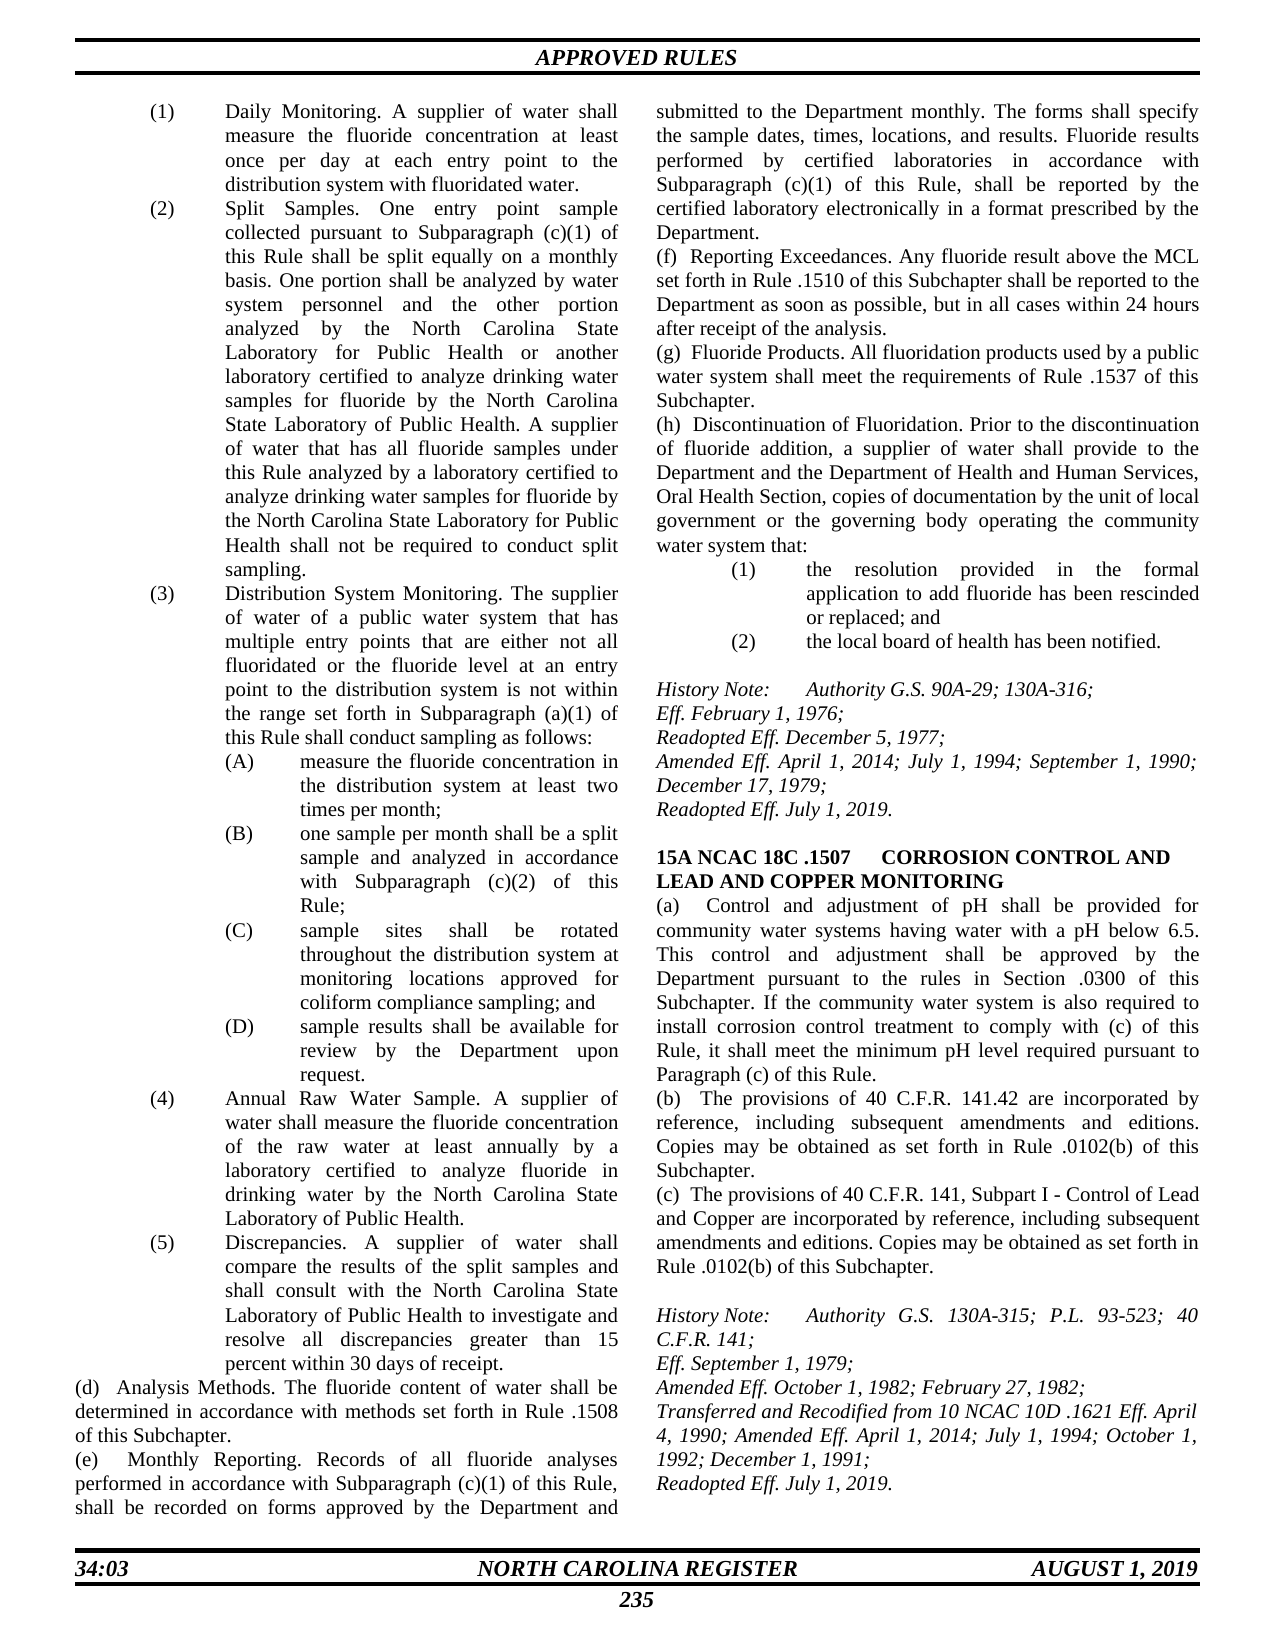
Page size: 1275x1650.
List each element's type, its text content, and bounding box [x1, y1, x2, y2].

text (f) Reporting Exceedances. Any fluoride result above the MCL set forth in Rule .1510 of this Subchapter shall be reported to the Department as soon as possible, but in all cases within 24 hours after receipt of the analysis. [656, 244, 1200, 340]
text (1) the resolution provided in the formal application to add fluoride has been rescinded or replaced; and [731, 557, 1200, 629]
text (D) sample results shall be available for review by the Department upon request. [225, 1014, 619, 1086]
text (e) Monthly Reporting. Records of all fluoride analyses performed in accordance with Subparagraph (c)(1) of this Rule, shall be recorded on forms approved by the Department and submitted to the Department monthly. The forms shall specify the sample dates, times, locations, and results. Fluoride results performed by certified laboratories in accordance with Subparagraph (c)(1) of this Rule, shall be reported by the certified laboratory electronically in a format prescribed by the Department. [75, 1447, 619, 1519]
text (4) Annual Raw Water Sample. A supplier of water shall measure the fluoride concentration of the raw water at least annually by a laboratory certified to analyze fluoride in drinking water by the North Carolina State Laboratory of Public Health. [150, 1086, 619, 1230]
text 15A NCAC 18C .1507 CORROSION CONTROL AND LEAD AND COPPER MONITORING [656, 845, 1200, 893]
text (A) measure the fluoride concentration in the distribution system at least two times per month; [225, 749, 619, 821]
text History Note: Authority G.S. 130A-315; P.L. 93-523; 40 C.F.R. 141; [656, 1302, 1200, 1351]
text Readopted Eff. July 1, 2019. [656, 797, 1200, 821]
text (c) The provisions of 40 C.F.R. 141, Subpart I - Control of Lead and Copper are incorporated by reference, including subsequent amendments and editions. Copies may be obtained as set forth in Rule .0102(b) of this Subchapter. [656, 1182, 1200, 1278]
text (5) Discrepancies. A supplier of water shall compare the results of the split samples and shall consult with the North Carolina State Laboratory of Public Health to investigate and resolve all discrepancies greater than 15 percent within 30 days of receipt. [150, 1230, 619, 1375]
text Eff. September 1, 1979; [656, 1351, 1200, 1375]
text (d) Analysis Methods. The fluoride content of water shall be determined in accordance with methods set forth in Rule .1508 of this Subchapter. [75, 1375, 619, 1447]
text Eff. February 1, 1976; [656, 701, 1200, 725]
text (B) one sample per month shall be a split sample and analyzed in accordance with Subparagraph (c)(2) of this Rule; [225, 821, 619, 917]
text (3) Distribution System Monitoring. The supplier of water of a public water system that has multiple entry points that are either not all fluoridated or the fluoride level at an entry point to the distribution system is not within the range set forth in Subparagraph (a)(1) of this Rule shall conduct sampling as follows: [150, 581, 619, 749]
text (e) Monthly Reporting. Records of all fluoride analyses performed in accordance with Subparagraph (c)(1) of this Rule, shall be recorded on forms approved by the Department and submitted to the Department monthly. The forms shall specify the sample dates, times, locations, and results. Fluoride results performed by certified laboratories in accordance with Subparagraph (c)(1) of this Rule, shall be reported by the certified laboratory electronically in a format prescribed by the Department. [656, 99, 1200, 244]
text History Note: Authority G.S. 90A-29; 130A-316; [656, 677, 1200, 701]
text (h) Discontinuation of Fluoridation. Prior to the discontinuation of fluoride addition, a supplier of water shall provide to the Department and the Department of Health and Human Services, Oral Health Section, copies of documentation by the unit of local government or the governing body operating the community water system that: [656, 412, 1200, 557]
text (2) the local board of health has been notified. [731, 629, 1200, 653]
text (1) Daily Monitoring. A supplier of water shall measure the fluoride concentration at least once per day at each entry point to the distribution system with fluoridated water. [150, 99, 619, 196]
text (2) Split Samples. One entry point sample collected pursuant to Subparagraph (c)(1) of this Rule shall be split equally on a monthly basis. One portion shall be analyzed by water system personnel and the other portion analyzed by the North Carolina State Laboratory for Public Health or another laboratory certified to analyze drinking water samples for fluoride by the North Carolina State Laboratory of Public Health. A supplier of water that has all fluoride samples under this Rule analyzed by a laboratory certified to analyze drinking water samples for fluoride by the North Carolina State Laboratory for Public Health shall not be required to conduct split sampling. [150, 196, 619, 581]
text (a) Control and adjustment of pH shall be provided for community water systems having water with a pH below 6.5. This control and adjustment shall be approved by the Department pursuant to the rules in Section .0300 of this Subchapter. If the community water system is also required to install corrosion control treatment to comply with (c) of this Rule, it shall meet the minimum pH level required pursuant to Paragraph (c) of this Rule. [656, 893, 1200, 1086]
text Readopted Eff. December 5, 1977; [656, 725, 1200, 749]
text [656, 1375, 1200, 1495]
text (b) The provisions of 40 C.F.R. 141.42 are incorporated by reference, including subsequent amendments and editions. Copies may be obtained as set forth in Rule .0102(b) of this Subchapter. [656, 1086, 1200, 1182]
text Amended Eff. April 1, 2014; July 1, 1994; September 1, 1990; December 17, 1979; [656, 749, 1200, 797]
text (g) Fluoride Products. All fluoridation products used by a public water system shall meet the requirements of Rule .1537 of this Subchapter. [656, 340, 1200, 412]
text (C) sample sites shall be rotated throughout the distribution system at monitoring locations approved for coliform compliance sampling; and [225, 917, 619, 1014]
